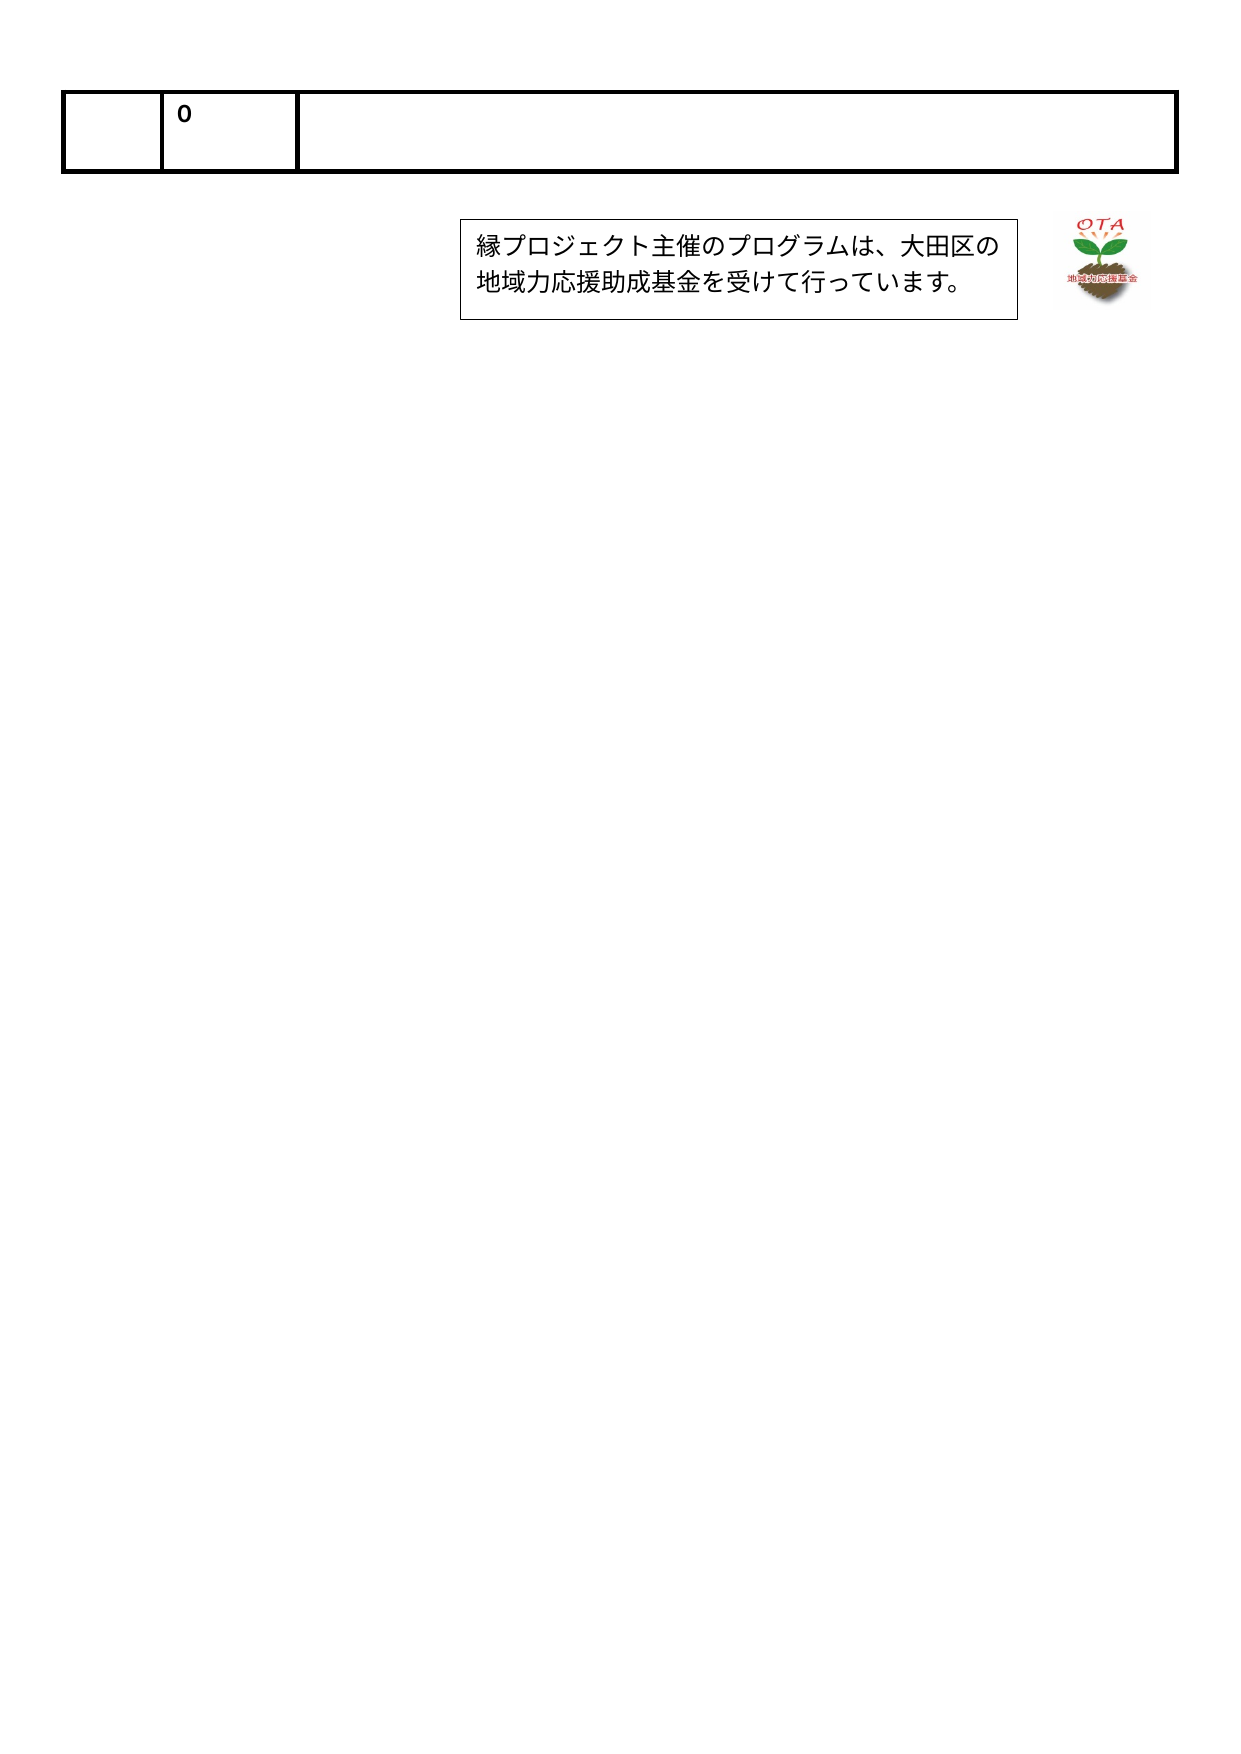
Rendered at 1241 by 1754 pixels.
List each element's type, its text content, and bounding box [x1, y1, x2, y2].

picture [1053, 211, 1152, 310]
table_cell １６：００ [164, 94, 295, 169]
table_cell 閉講 [300, 94, 1174, 169]
